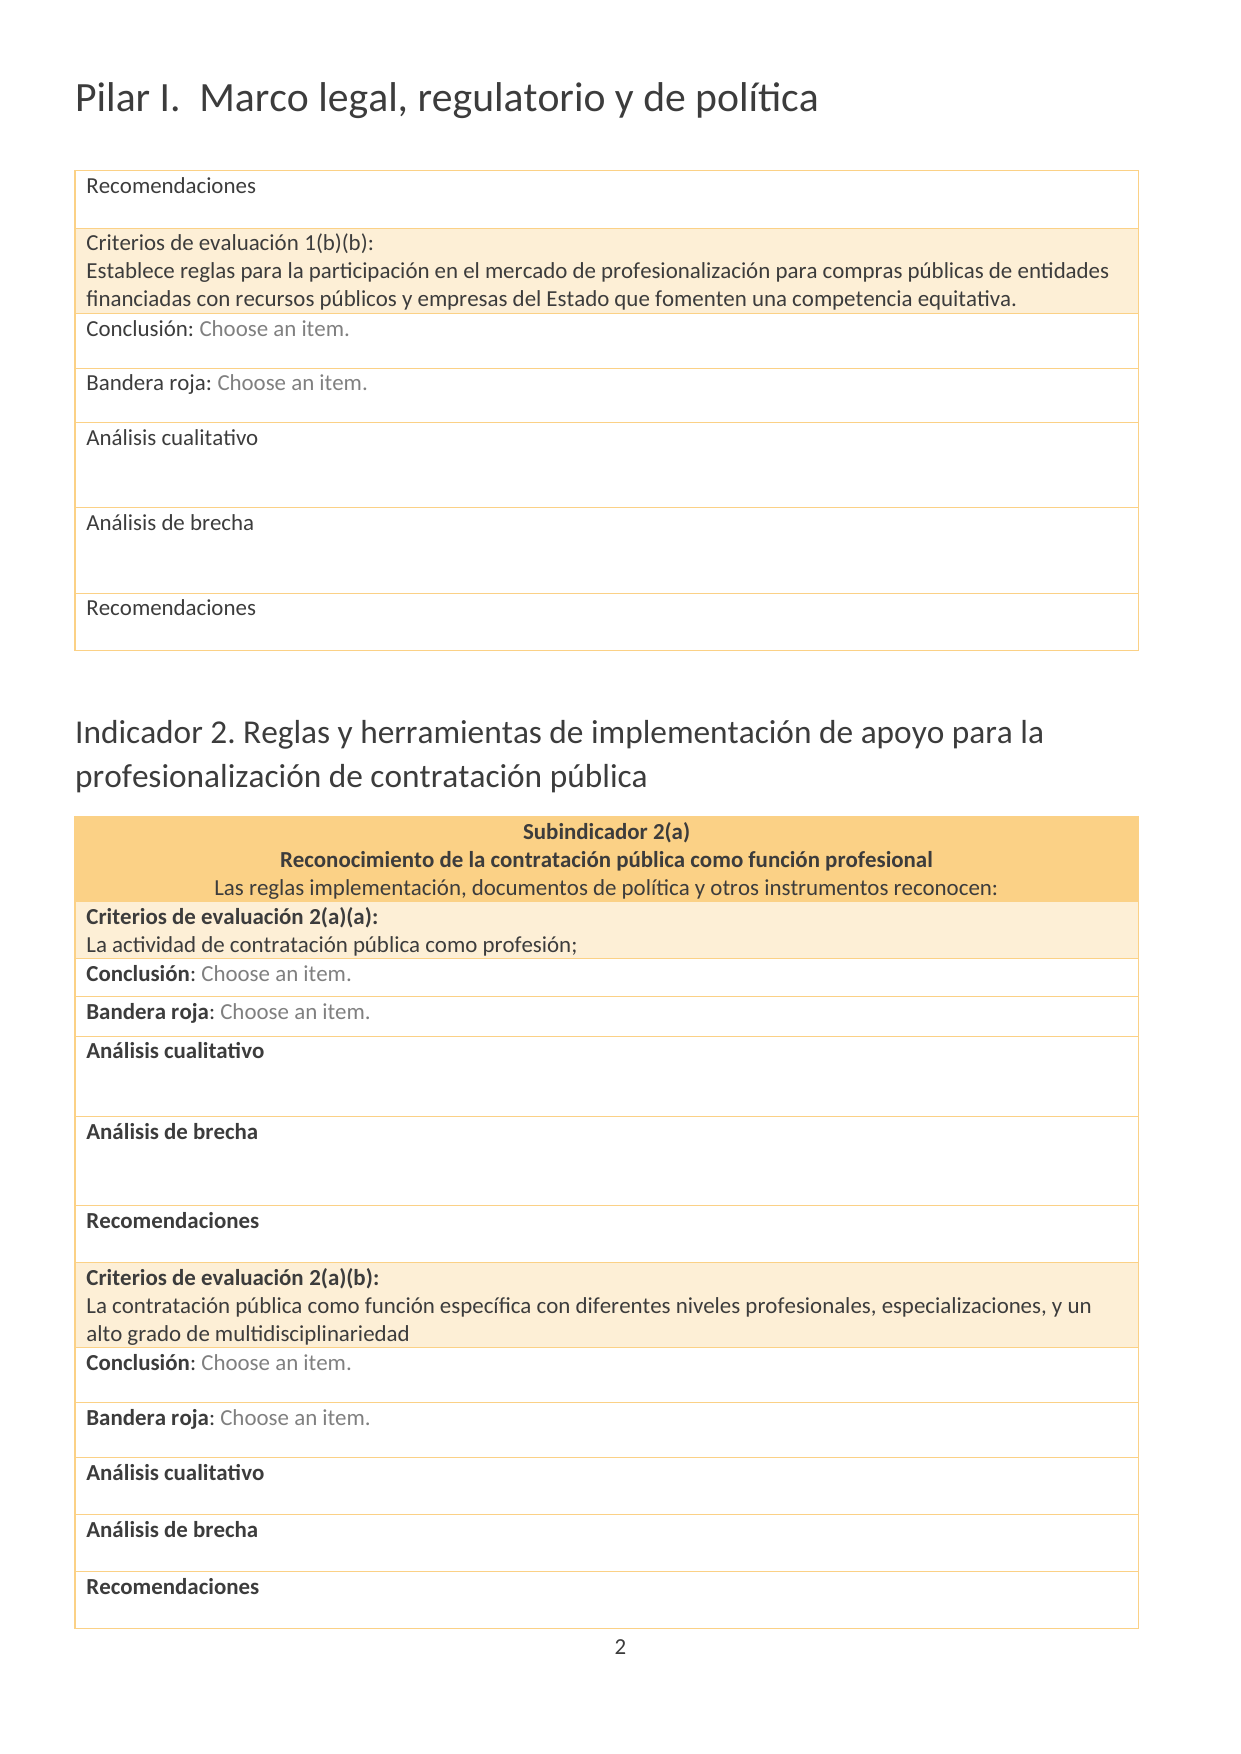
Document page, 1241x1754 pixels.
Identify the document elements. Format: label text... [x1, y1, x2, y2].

text Indicador 2. Reglas y herramientas de implementación de apoyo para la profesionalización de contratación pública [75, 711, 1165, 796]
table_cell Criterios de evaluación 2(a)(b): La contratación pública como función específica con diferentes niveles profesionales, especializaciones, y un alto grado de multidisciplinariedad [76, 1263, 1138, 1347]
table_cell Análisis cualitativo [76, 423, 1138, 507]
table_cell Criterios de evaluación 1(b)(b): Establece reglas para la participación en el mercado de profesionalización para compras públicas de entidades financiadas con recursos públicos y empresas del Estado que fomenten una competencia equitativa. [76, 229, 1138, 313]
table_cell Criterios de evaluación 2(a)(a): La actividad de contratación pública como profesión; [76, 902, 1138, 958]
table_cell Análisis de brecha [76, 508, 1138, 592]
table_cell Análisis cualitativo [76, 1037, 1138, 1116]
table_cell Conclusión: [76, 314, 1138, 367]
table_cell Recomendaciones [76, 1572, 1138, 1628]
table_cell Recomendaciones [76, 1206, 1138, 1262]
table_cell Recomendaciones [76, 171, 1138, 227]
table_cell Análisis de brecha [76, 1515, 1138, 1571]
table_cell Recomendaciones [76, 594, 1138, 649]
table_cell Bandera roja: [76, 997, 1138, 1036]
table_cell Bandera roja: [76, 369, 1138, 422]
table_cell Conclusión: [76, 959, 1138, 996]
table_header Subindicador 2(a) Reconocimiento de la contratación pública como función profesional Las reglas implementación, documentos de política y otros instrumentos reconocen: [76, 817, 1138, 901]
table_cell Conclusión: [76, 1348, 1138, 1402]
table_cell Análisis cualitativo [76, 1458, 1138, 1514]
table_cell Análisis de brecha [76, 1117, 1138, 1205]
table_cell Bandera roja: [76, 1403, 1138, 1457]
